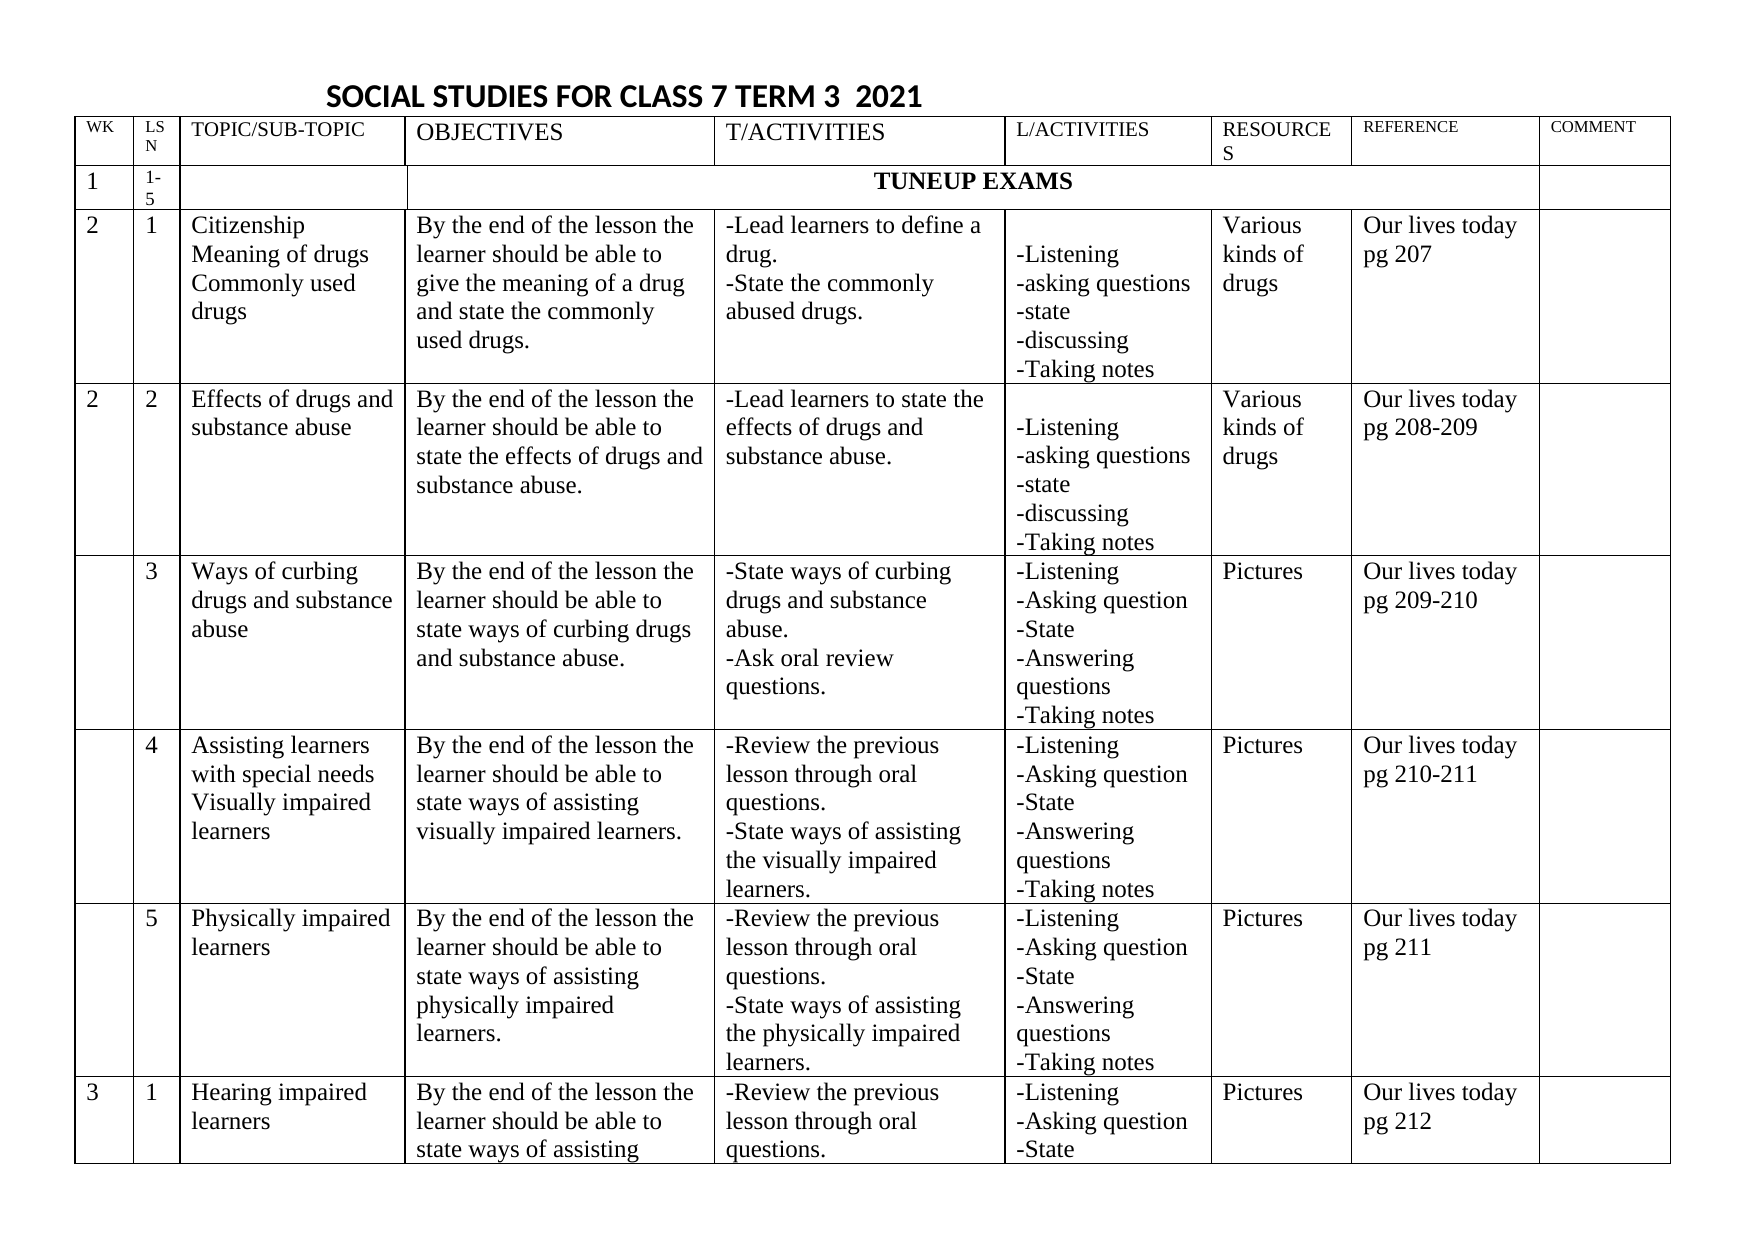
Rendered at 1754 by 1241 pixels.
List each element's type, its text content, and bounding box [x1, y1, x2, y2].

table_cell 2 [76, 384, 133, 555]
table_cell [76, 904, 133, 1076]
table_cell [1540, 904, 1670, 1076]
text SOCIAL STUDIES FOR CLASS 7 TERM 3 2021 [75, 75, 1679, 116]
table_cell -Review the previous lesson through oral questions. -State ways of assisting the physically impaired learners. [715, 904, 1004, 1076]
table_cell By the end of the lesson the learner should be able to state the effects of drugs and substance abuse. [406, 384, 714, 555]
table_cell Physically impaired learners [181, 904, 404, 1076]
table_cell By the end of the lesson the learner should be able to state ways of assisting visually impaired learners. [406, 730, 714, 902]
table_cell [181, 1077, 404, 1163]
table_cell Citizenship Meaning of drugs Commonly used drugs [181, 210, 404, 383]
table_header T/ACTIVITIES [715, 117, 1004, 165]
table_cell -Listening -asking questions -state -discussing -Taking notes [1006, 384, 1211, 555]
table_cell Pictures [1212, 1077, 1351, 1163]
table_cell TUNEUP EXAMS [408, 166, 1539, 209]
table_cell 1 [76, 166, 133, 209]
table_cell -Listening -Asking question -State -Answering questions -Taking notes [1006, 730, 1211, 902]
table_cell Our lives today pg 210-211 [1352, 730, 1539, 902]
table_cell -Listening -Asking question -State -Answering questions -Taking notes [1006, 904, 1211, 1076]
table_cell Pictures [1212, 556, 1351, 729]
table_cell Pictures [1212, 730, 1351, 902]
table_cell -Lead learners to define a drug. -State the commonly abused drugs. [715, 210, 1004, 383]
table_cell 3 [76, 1077, 133, 1163]
table_header L/ACTIVITIES [1006, 117, 1211, 165]
table_cell Our lives today pg 208-209 [1352, 384, 1539, 555]
table_cell 3 [134, 556, 179, 729]
table_cell [76, 730, 133, 902]
table_header REFERENCE [1352, 117, 1539, 165]
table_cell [715, 1077, 1004, 1163]
table_cell [76, 556, 133, 729]
table_cell By the end of the lesson the learner should be able to state ways of curbing drugs and substance abuse. [406, 556, 714, 729]
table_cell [406, 1077, 714, 1163]
table_header WK [76, 117, 133, 165]
table_cell [1540, 730, 1670, 902]
table_header TOPIC/SUB-TOPIC [181, 117, 404, 165]
table_cell -State ways of curbing drugs and substance abuse. -Ask oral review questions. [715, 556, 1004, 729]
table_cell [1540, 384, 1670, 555]
table_cell -Lead learners to state the effects of drugs and substance abuse. [715, 384, 1004, 555]
table_cell 5 [134, 904, 179, 1076]
table_cell [1540, 556, 1670, 729]
table_cell Assisting learners with special needs Visually impaired learners [181, 730, 404, 902]
table_cell Pictures [1212, 904, 1351, 1076]
table_cell Various kinds of drugs [1212, 210, 1351, 383]
table_cell By the end of the lesson the learner should be able to give the meaning of a drug and state the commonly used drugs. [406, 210, 714, 383]
table_header RESOURCES [1212, 117, 1351, 165]
table_cell -Review the previous lesson through oral questions. -State ways of assisting the visually impaired learners. [715, 730, 1004, 902]
table_cell Ways of curbing drugs and substance abuse [181, 556, 404, 729]
table_cell 4 [134, 730, 179, 902]
table_cell Our lives today pg 211 [1352, 904, 1539, 1076]
table_cell Our lives today pg 209-210 [1352, 556, 1539, 729]
table_cell 1 [134, 210, 179, 383]
table_cell 2 [76, 210, 133, 383]
table_header COMMENT [1540, 117, 1670, 165]
table_header OBJECTIVES [406, 117, 714, 165]
table_cell 2 [134, 384, 179, 555]
table_cell -Listening -asking questions -state -discussing -Taking notes [1006, 210, 1211, 383]
table_header LSN [134, 117, 179, 165]
table_cell 1 [134, 1077, 179, 1163]
table_cell By the end of the lesson the learner should be able to state ways of assisting physically impaired learners. [406, 904, 714, 1076]
table_cell 1-5 [134, 166, 179, 209]
table_cell Effects of drugs and substance abuse [181, 384, 404, 555]
table_cell [181, 166, 407, 209]
table_cell [1540, 210, 1670, 383]
table_cell [1540, 166, 1670, 209]
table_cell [1006, 1077, 1211, 1163]
table_cell Various kinds of drugs [1212, 384, 1351, 555]
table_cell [1352, 1077, 1539, 1163]
table_cell Our lives today pg 207 [1352, 210, 1539, 383]
table_cell -Listening -Asking question -State -Answering questions -Taking notes [1006, 556, 1211, 729]
table_cell [1540, 1077, 1670, 1163]
